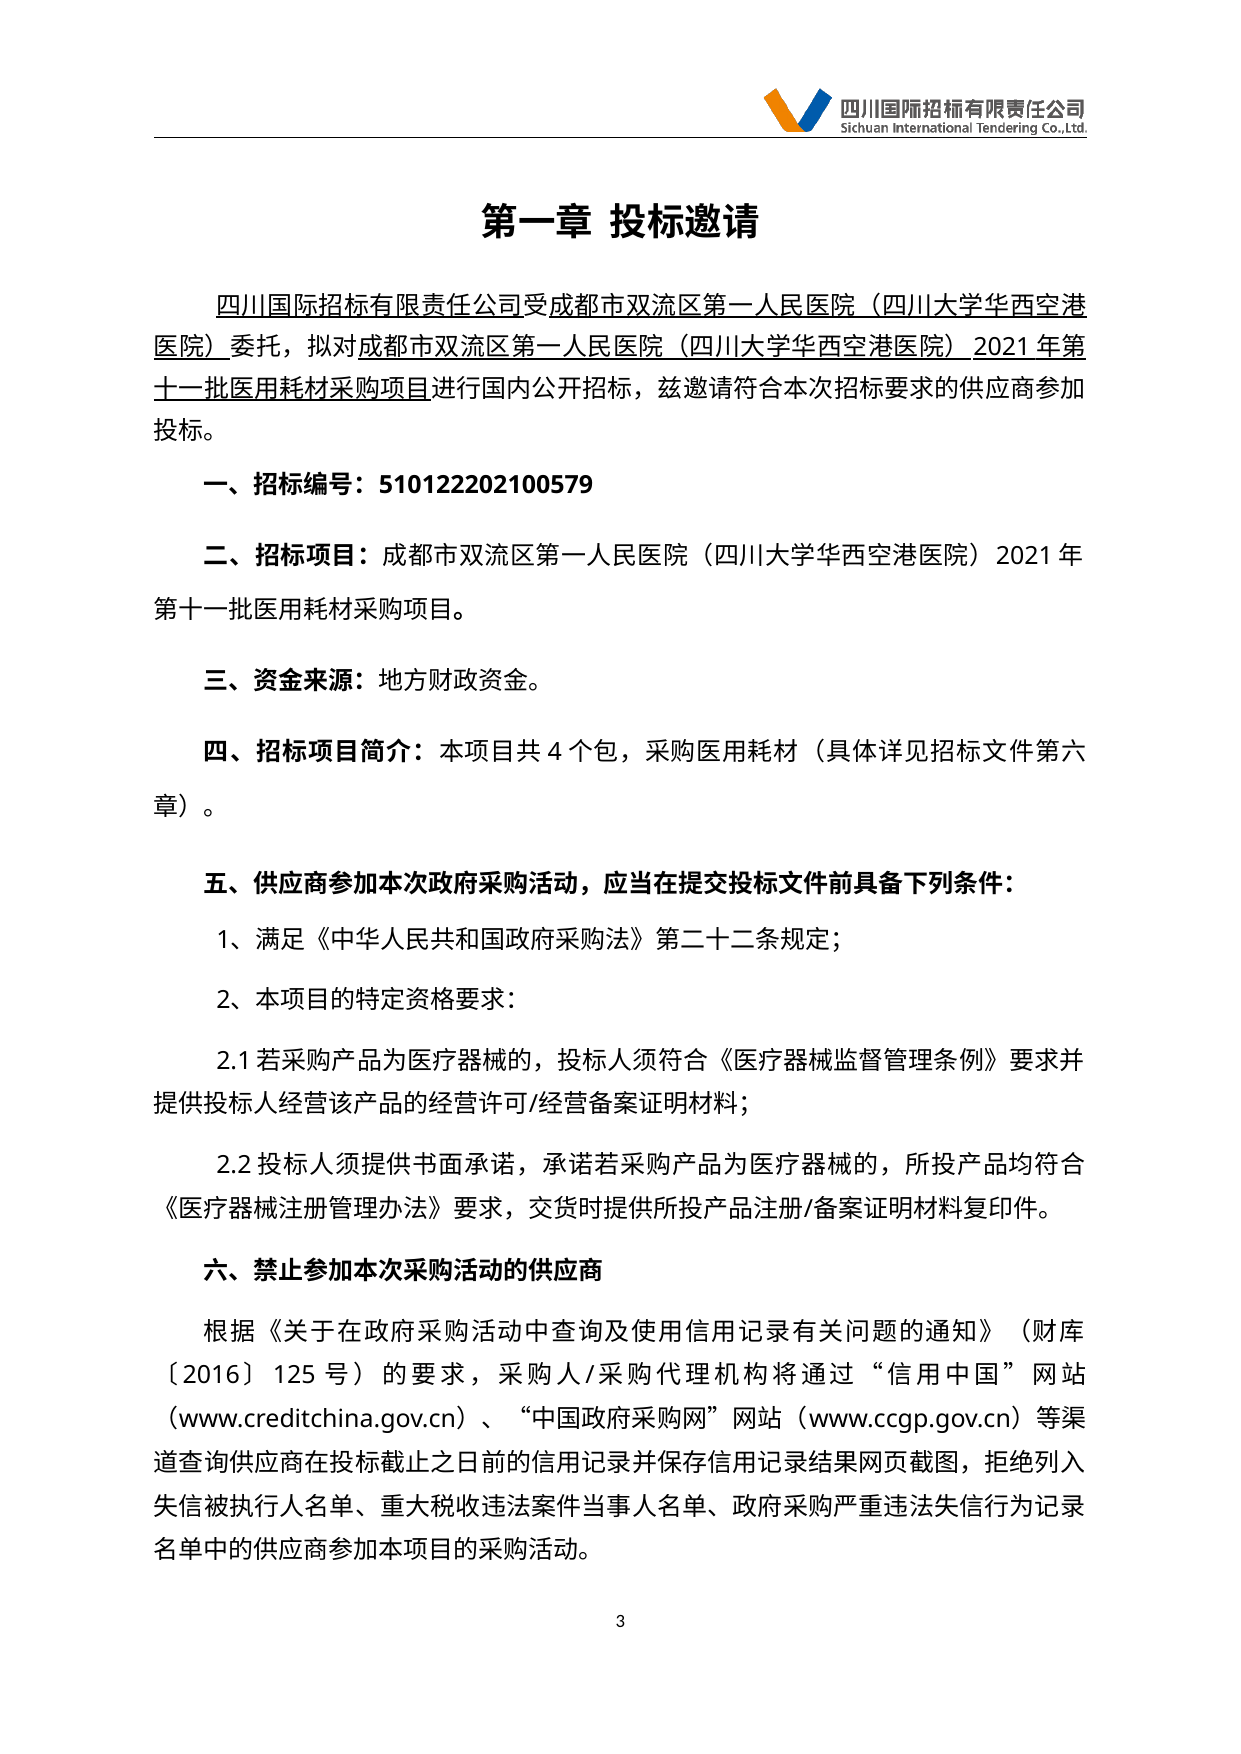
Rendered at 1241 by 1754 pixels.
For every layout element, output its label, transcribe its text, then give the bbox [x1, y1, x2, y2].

text 二、招标项目：成都市双流区第一人民医院（四川大学华西空港医院）2021年第十一批医用耗材采购项目。 [153, 535, 1083, 626]
picture [763, 88, 1087, 135]
text 2.1若采购产品为医疗器械的，投标人须符合《医疗器械监督管理条例》要求并提供投标人经营该产品的经营许可/经营备案证明材料； [153, 1034, 1087, 1122]
text 2、本项目的特定资格要求： [153, 974, 1087, 1017]
text 根据《关于在政府采购活动中查询及使用信用记录有关问题的通知》（财库〔2016〕125号）的要求，采购人/采购代理机构将通过“信用中国”网站（www.creditchina.gov.cn）、“中国政府采购网”网站（www.ccgp.gov.cn）等渠道查询供应商在投标截止之日前的信用记录并保存信用记录结果网页截图，拒绝列入失信被执行人名单、重大税收违法案件当事人名单、政府采购严重违法失信行为记录名单中的供应商参加本项目的采购活动。 [153, 1305, 1087, 1567]
text 六、禁止参加本次采购活动的供应商 [153, 1242, 1087, 1288]
text 四川国际招标有限责任公司受成都市双流区第一人民医院（四川大学华西空港医院）委托，拟对成都市双流区第一人民医院（四川大学华西空港医院）2021年第十一批医用耗材采购项目进行国内公开招标，兹邀请符合本次招标要求的供应商参加投标。 [153, 281, 1087, 447]
text 1、满足《中华人民共和国政府采购法》第二十二条规定； [153, 913, 1087, 957]
subtitle 第一章 投标邀请 [153, 192, 1087, 246]
text 2.2投标人须提供书面承诺，承诺若采购产品为医疗器械的，所投产品均符合《医疗器械注册管理办法》要求，交货时提供所投产品注册/备案证明材料复印件。 [153, 1138, 1087, 1226]
text 一、招标编号：510122202100579 [153, 464, 1087, 500]
text 三、资金来源：地方财政资金。 [153, 661, 1083, 697]
text 四、招标项目简介：本项目共4个包，采购医用耗材（具体详见招标文件第六章）。 [153, 732, 1087, 822]
text 五、供应商参加本次政府采购活动，应当在提交投标文件前具备下列条件： [153, 857, 1087, 901]
